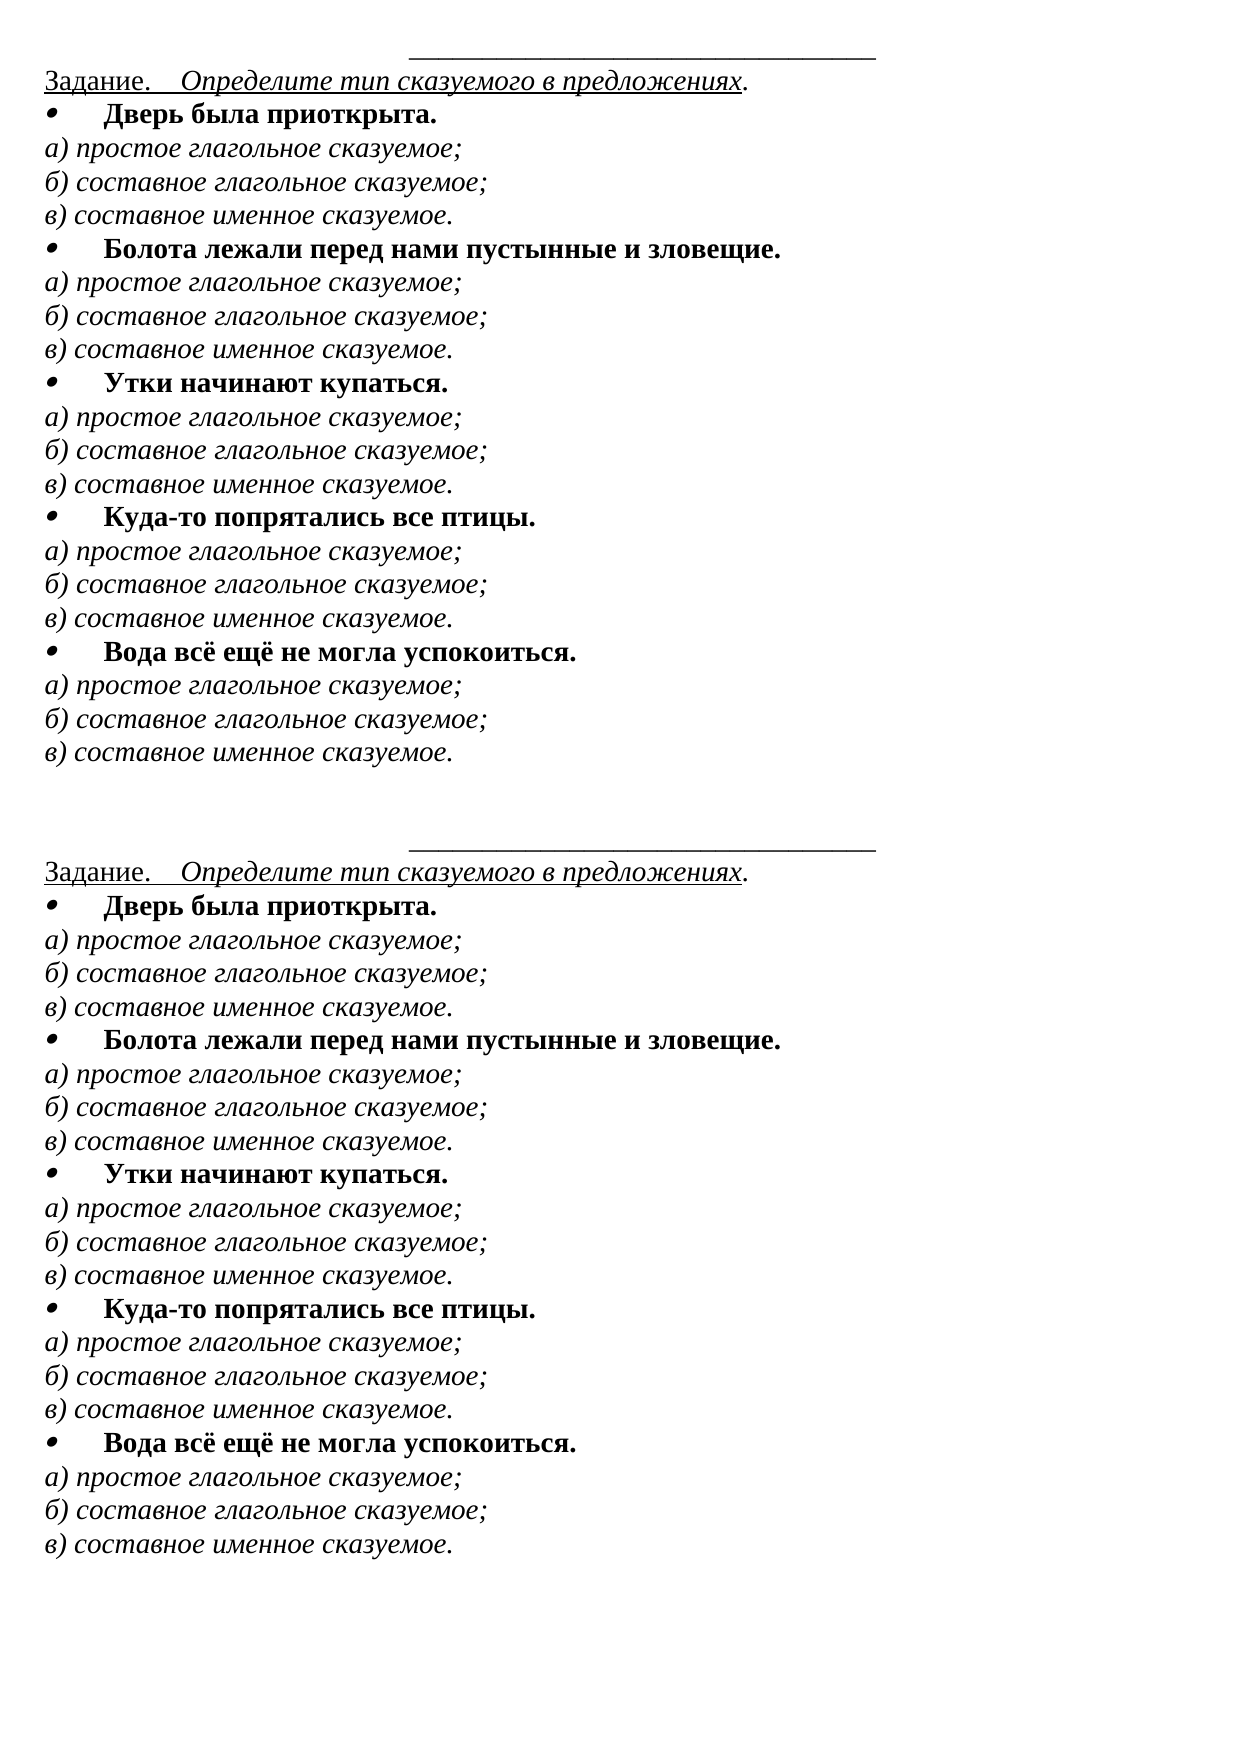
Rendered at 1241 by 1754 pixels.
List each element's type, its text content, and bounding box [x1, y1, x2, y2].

text в) составное именное сказуемое. [44, 332, 1211, 365]
text ________________________________ [74, 29, 1211, 63]
text б) составное глагольное сказуемое; [44, 1224, 1211, 1257]
text а) простое глагольное сказуемое; [44, 264, 1211, 298]
list Вода всё ещё не могла успокоиться. [44, 634, 1211, 667]
list Дверь была приоткрыта. [44, 888, 1211, 922]
text а) простое глагольное сказуемое; [44, 1459, 1211, 1492]
text в) составное именное сказуемое. [44, 1526, 1211, 1559]
list Дверь была приоткрыта. [44, 97, 1211, 130]
text в) составное именное сказуемое. [44, 600, 1211, 634]
text в) составное именное сказуемое. [44, 989, 1211, 1022]
text в) составное именное сказуемое. [44, 1257, 1211, 1291]
list Куда-то попрятались все птицы. [44, 499, 1211, 533]
text а) простое глагольное сказуемое; [44, 1056, 1211, 1089]
text б) составное глагольное сказуемое; [44, 1358, 1211, 1392]
text в) составное именное сказуемое. [44, 1123, 1211, 1157]
text а) простое глагольное сказуемое; [44, 533, 1211, 567]
text а) простое глагольное сказуемое; [44, 667, 1211, 701]
list Болота лежали перед нами пустынные и зловещие. [44, 1022, 1211, 1056]
text б) составное глагольное сказуемое; [44, 1492, 1211, 1526]
text Задание. Определите тип сказуемого в предложениях. [44, 63, 1211, 97]
text в) составное именное сказуемое. [44, 197, 1211, 231]
list Утки начинают купаться. [44, 365, 1211, 399]
text а) простое глагольное сказуемое; [44, 1324, 1211, 1358]
text б) составное глагольное сказуемое; [44, 567, 1211, 600]
text а) простое глагольное сказуемое; [44, 1190, 1211, 1224]
list Утки начинают купаться. [44, 1157, 1211, 1190]
text в) составное именное сказуемое. [44, 466, 1211, 499]
text в) составное именное сказуемое. [44, 1392, 1211, 1425]
text б) составное глагольное сказуемое; [44, 955, 1211, 989]
text а) простое глагольное сказуемое; [44, 399, 1211, 432]
list Болота лежали перед нами пустынные и зловещие. [44, 231, 1211, 264]
text б) составное глагольное сказуемое; [44, 1089, 1211, 1123]
text ________________________________ [74, 821, 1211, 854]
text б) составное глагольное сказуемое; [44, 701, 1211, 734]
text б) составное глагольное сказуемое; [44, 432, 1211, 466]
text б) составное глагольное сказуемое; [44, 164, 1211, 197]
text в) составное именное сказуемое. [44, 734, 1211, 768]
list Вода всё ещё не могла успокоиться. [44, 1425, 1211, 1459]
text б) составное глагольное сказуемое; [44, 298, 1211, 332]
text Задание. Определите тип сказуемого в предложениях. [44, 854, 1211, 888]
text а) простое глагольное сказуемое; [44, 922, 1211, 955]
list Куда-то попрятались все птицы. [44, 1291, 1211, 1324]
text а) простое глагольное сказуемое; [44, 130, 1211, 164]
